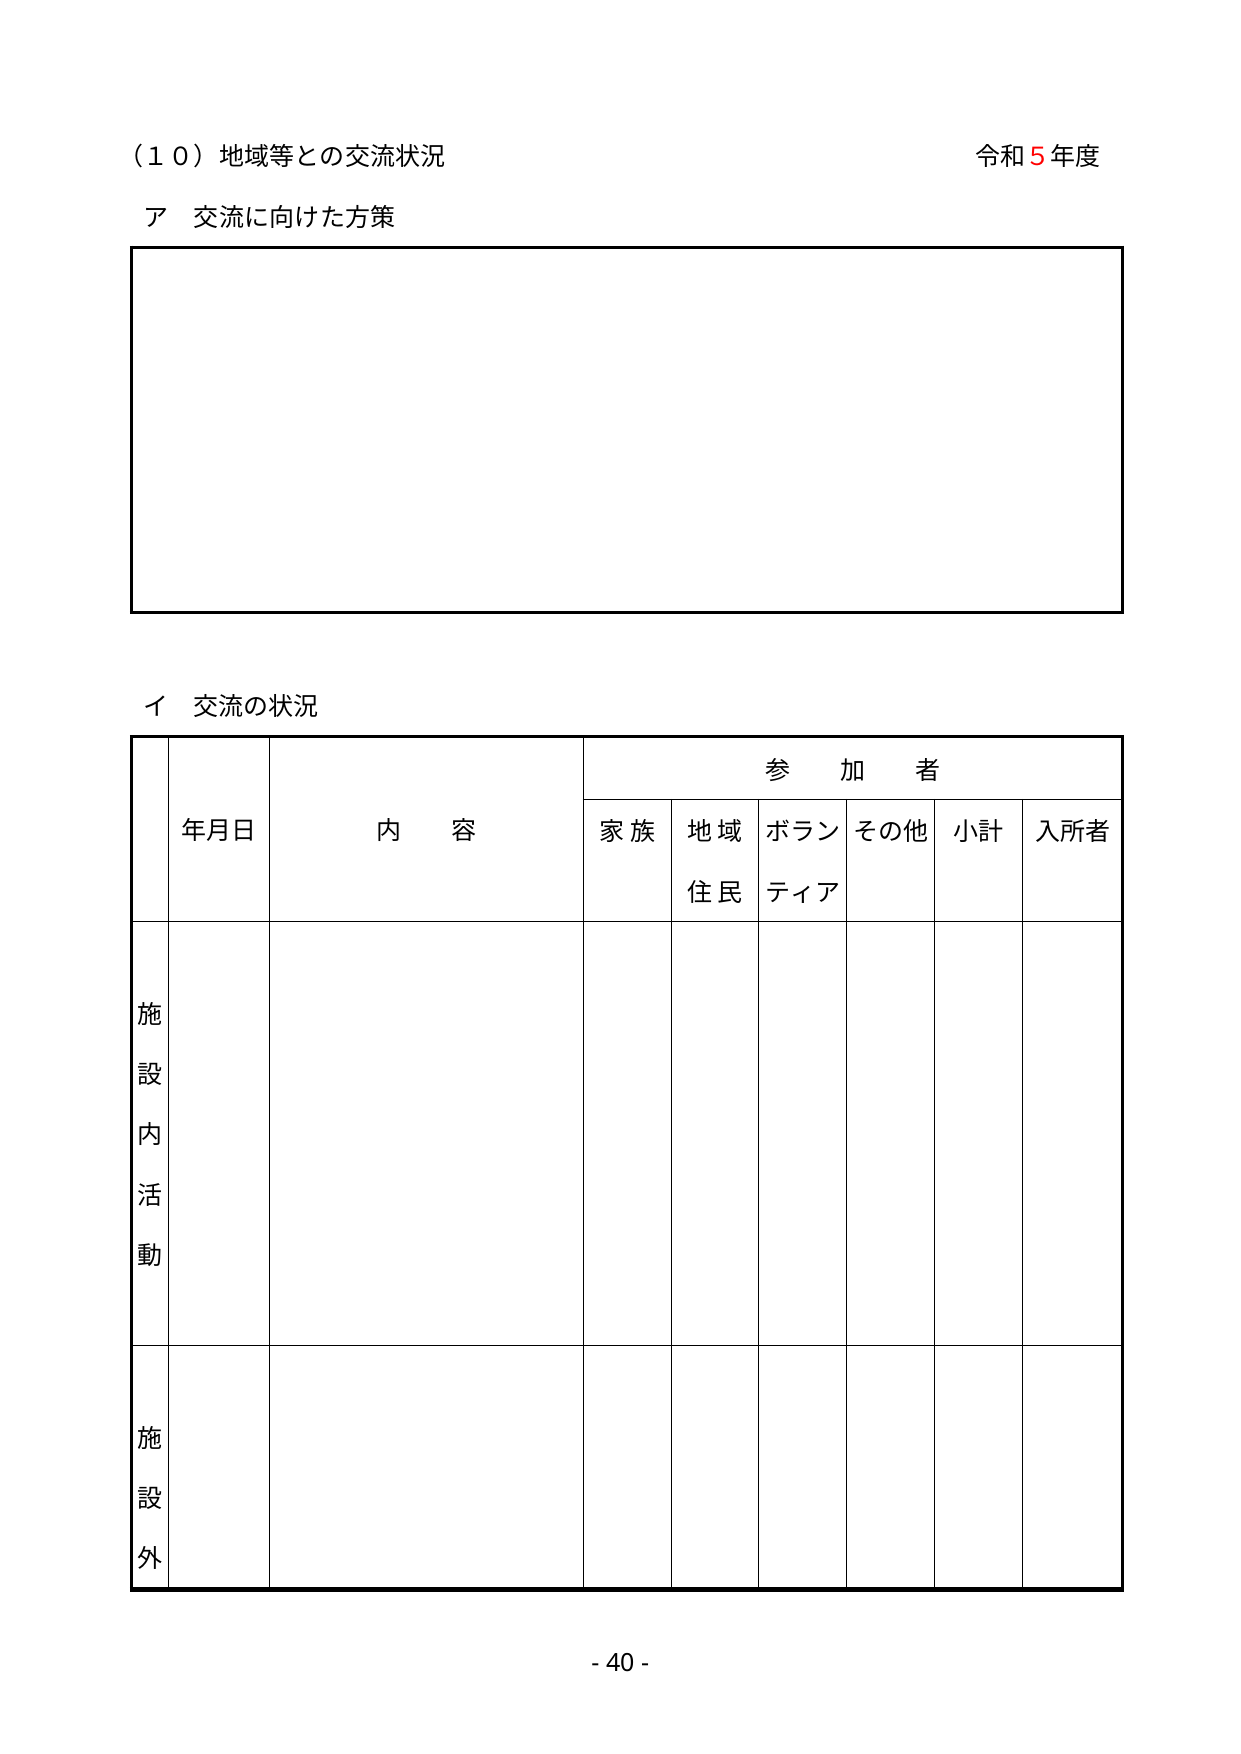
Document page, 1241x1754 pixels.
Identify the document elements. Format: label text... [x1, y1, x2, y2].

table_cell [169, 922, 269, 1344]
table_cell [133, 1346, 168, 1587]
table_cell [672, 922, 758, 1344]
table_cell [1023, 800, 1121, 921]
text （１０）地域等との交流状況 令和５年度 [118, 125, 1122, 185]
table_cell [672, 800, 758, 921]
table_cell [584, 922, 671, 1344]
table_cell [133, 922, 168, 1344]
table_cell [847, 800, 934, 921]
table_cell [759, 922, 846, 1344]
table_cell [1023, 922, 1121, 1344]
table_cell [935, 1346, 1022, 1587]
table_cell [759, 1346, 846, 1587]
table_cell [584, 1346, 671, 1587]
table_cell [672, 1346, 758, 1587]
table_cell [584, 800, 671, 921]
text ア 交流に向けた方策 [118, 185, 1122, 246]
text イ 交流の状況 [118, 675, 1122, 735]
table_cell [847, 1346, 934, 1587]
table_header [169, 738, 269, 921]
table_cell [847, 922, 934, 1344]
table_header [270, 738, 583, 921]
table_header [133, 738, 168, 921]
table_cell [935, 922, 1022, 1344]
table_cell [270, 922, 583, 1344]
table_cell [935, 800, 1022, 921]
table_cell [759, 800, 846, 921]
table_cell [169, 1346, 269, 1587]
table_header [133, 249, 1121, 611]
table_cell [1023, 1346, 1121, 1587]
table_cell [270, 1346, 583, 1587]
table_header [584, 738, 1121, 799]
